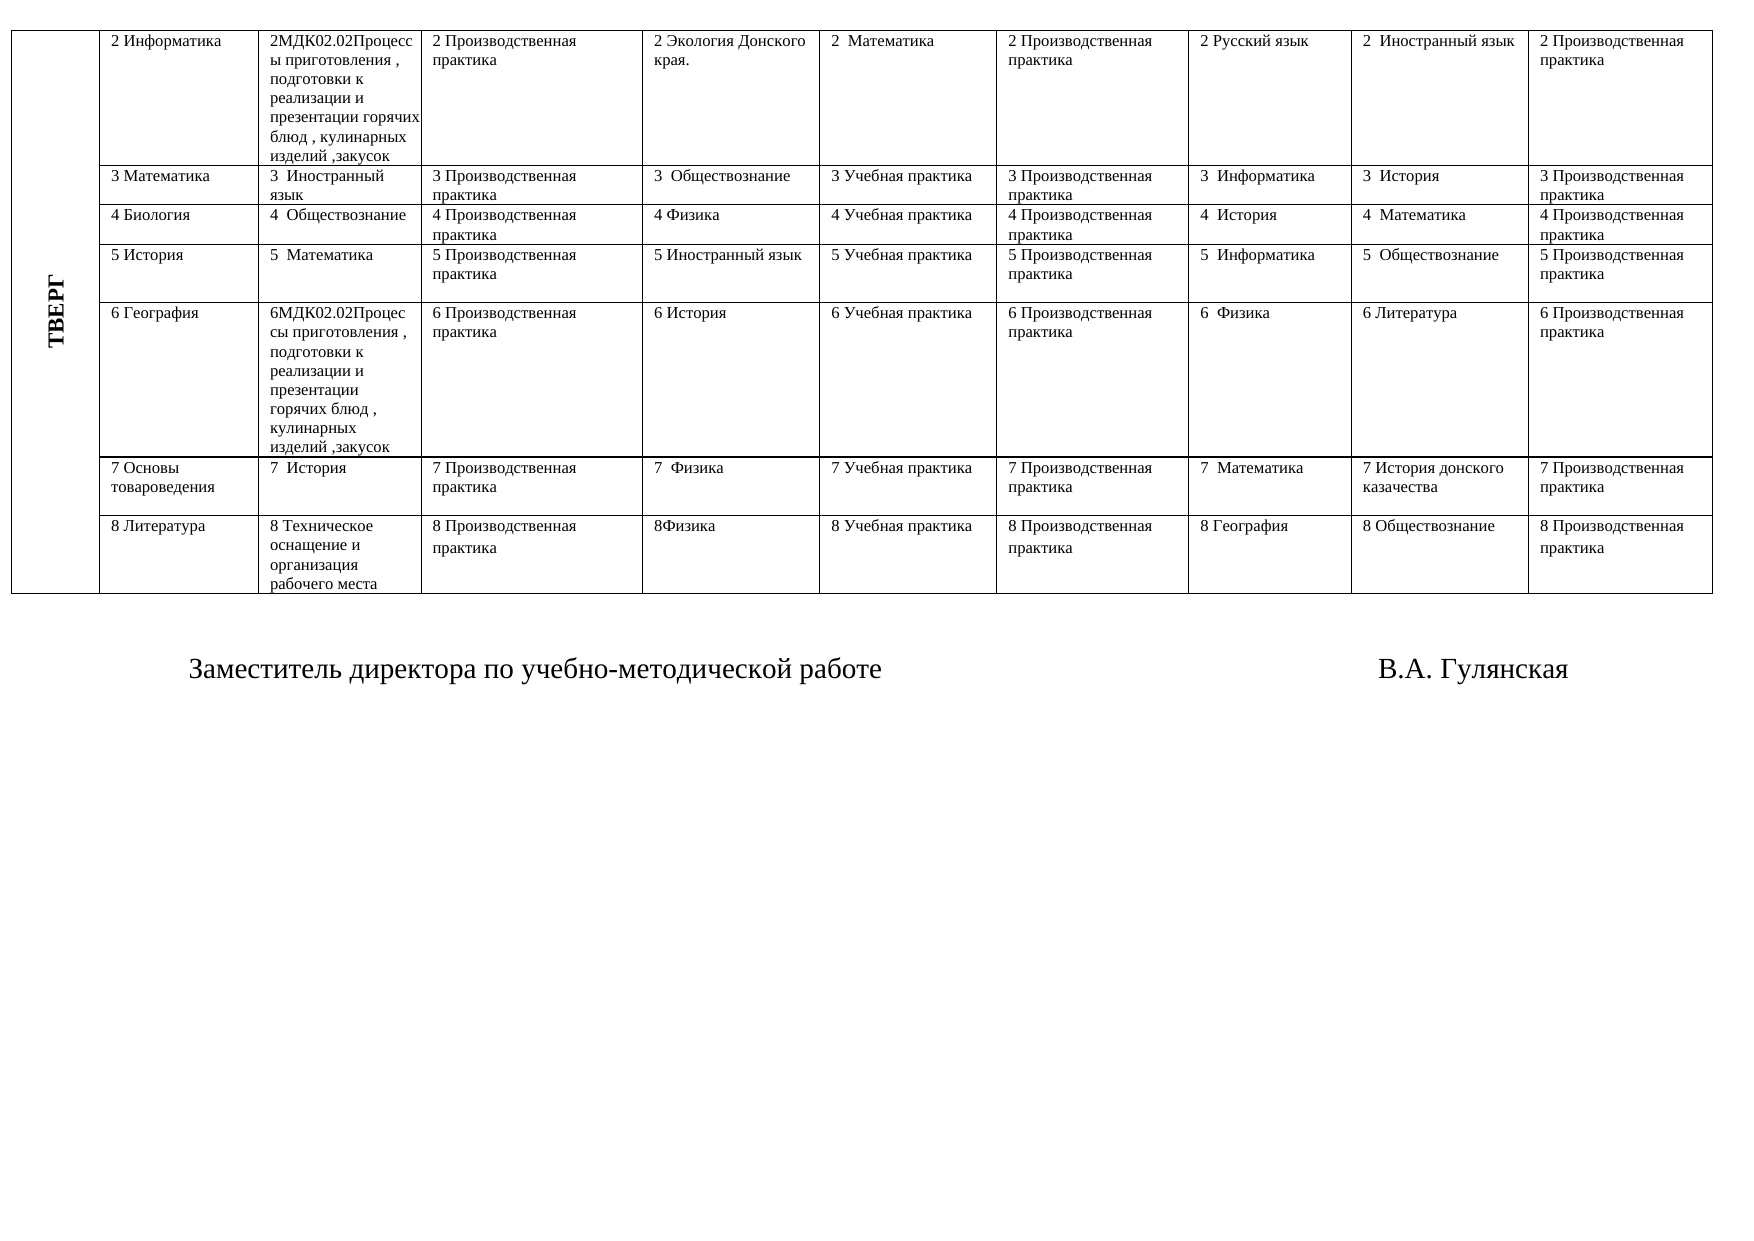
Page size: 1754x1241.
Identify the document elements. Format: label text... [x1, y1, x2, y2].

table_cell 6 Производственная практика [422, 303, 642, 456]
table_cell 5 Информатика [1189, 245, 1351, 302]
table_cell 3 Иностранный язык [259, 166, 421, 204]
table_cell 3 Учебная практика [820, 166, 996, 204]
table_cell 2 Русский язык [1189, 31, 1351, 165]
table_cell 6 Производственная практика [1529, 303, 1712, 456]
table_cell 7 Производственная практика [997, 458, 1188, 515]
table_cell 8 Техническое оснащение и организация рабочего места [259, 516, 421, 593]
table_cell 4 История [1189, 205, 1351, 243]
table_cell 5 Иностранный язык [643, 245, 819, 302]
table_cell 6 Физика [1189, 303, 1351, 456]
table_cell 5 Обществознание [1352, 245, 1528, 302]
table_cell 4 Учебная практика [820, 205, 996, 243]
table_cell 4 Физика [643, 205, 819, 243]
table_cell 8Физика [643, 516, 819, 593]
table_cell 7 История [259, 458, 421, 515]
table_cell 7 Производственная практика [1529, 458, 1712, 515]
table_cell 8 Обществознание [1352, 516, 1528, 593]
table_cell 8 Производственная практика [1529, 516, 1712, 593]
table_cell 7 Основы товароведения [100, 458, 258, 515]
table_cell 7 Математика [1189, 458, 1351, 515]
table_cell 2 Производственная практика [422, 31, 642, 165]
table_cell 5 Производственная практика [422, 245, 642, 302]
table_cell 8 Производственная практика [422, 516, 642, 593]
table_cell 8 Учебная практика [820, 516, 996, 593]
table_cell 5 Математика [259, 245, 421, 302]
table_cell 3 Производственная практика [997, 166, 1188, 204]
table_cell 3 Обществознание [643, 166, 819, 204]
table_cell 6 Производственная практика [997, 303, 1188, 456]
table_cell 6 География [100, 303, 258, 456]
table_cell 5 Производственная практика [1529, 245, 1712, 302]
table_cell 7 Учебная практика [820, 458, 996, 515]
table_cell 6МДК02.02Процессы приготовления , подготовки к реализации и презентации горячих блюд , кулинарных изделий ,закусок [259, 303, 421, 456]
table_cell ЧЕТВЕРГ [12, 31, 99, 593]
table_cell 6 История [643, 303, 819, 456]
table_cell 4 Биология [100, 205, 258, 243]
table_cell 3 Производственная практика [1529, 166, 1712, 204]
table_cell 2 Математика [820, 31, 996, 165]
table_cell 2 Производственная практика [997, 31, 1188, 165]
table_cell 2 Информатика [100, 31, 258, 165]
table_cell 2 Экология Донского края. [643, 31, 819, 165]
table_cell 5 Учебная практика [820, 245, 996, 302]
table_cell 6 Учебная практика [820, 303, 996, 456]
table_cell 2МДК02.02Процессы приготовления , подготовки к реализации и презентации горячих блюд , кулинарных изделий ,закусок [259, 31, 421, 165]
table_cell 3 Информатика [1189, 166, 1351, 204]
table_cell 4 Производственная практика [422, 205, 642, 243]
table_cell 4 Производственная практика [1529, 205, 1712, 243]
table_cell 7 Физика [643, 458, 819, 515]
table_cell 6 Литература [1352, 303, 1528, 456]
table_cell 3 История [1352, 166, 1528, 204]
table_cell 4 Производственная практика [997, 205, 1188, 243]
table_cell 8 География [1189, 516, 1351, 593]
table_cell 3 Производственная практика [422, 166, 642, 204]
table_cell 4 Математика [1352, 205, 1528, 243]
table_cell 4 Обществознание [259, 205, 421, 243]
table_cell 7 История донского казачества [1352, 458, 1528, 515]
table_cell 7 Производственная практика [422, 458, 642, 515]
table_cell 5 Производственная практика [997, 245, 1188, 302]
table_cell 3 Математика [100, 166, 258, 204]
table_cell 8 Литература [100, 516, 258, 593]
text Заместитель директора по учебно-методической работе В.А. Гулянская [44, 651, 1713, 685]
table_cell 2 Производственная практика [1529, 31, 1712, 165]
table_cell 5 История [100, 245, 258, 302]
table_cell 2 Иностранный язык [1352, 31, 1528, 165]
table_cell 8 Производственная практика [997, 516, 1188, 593]
